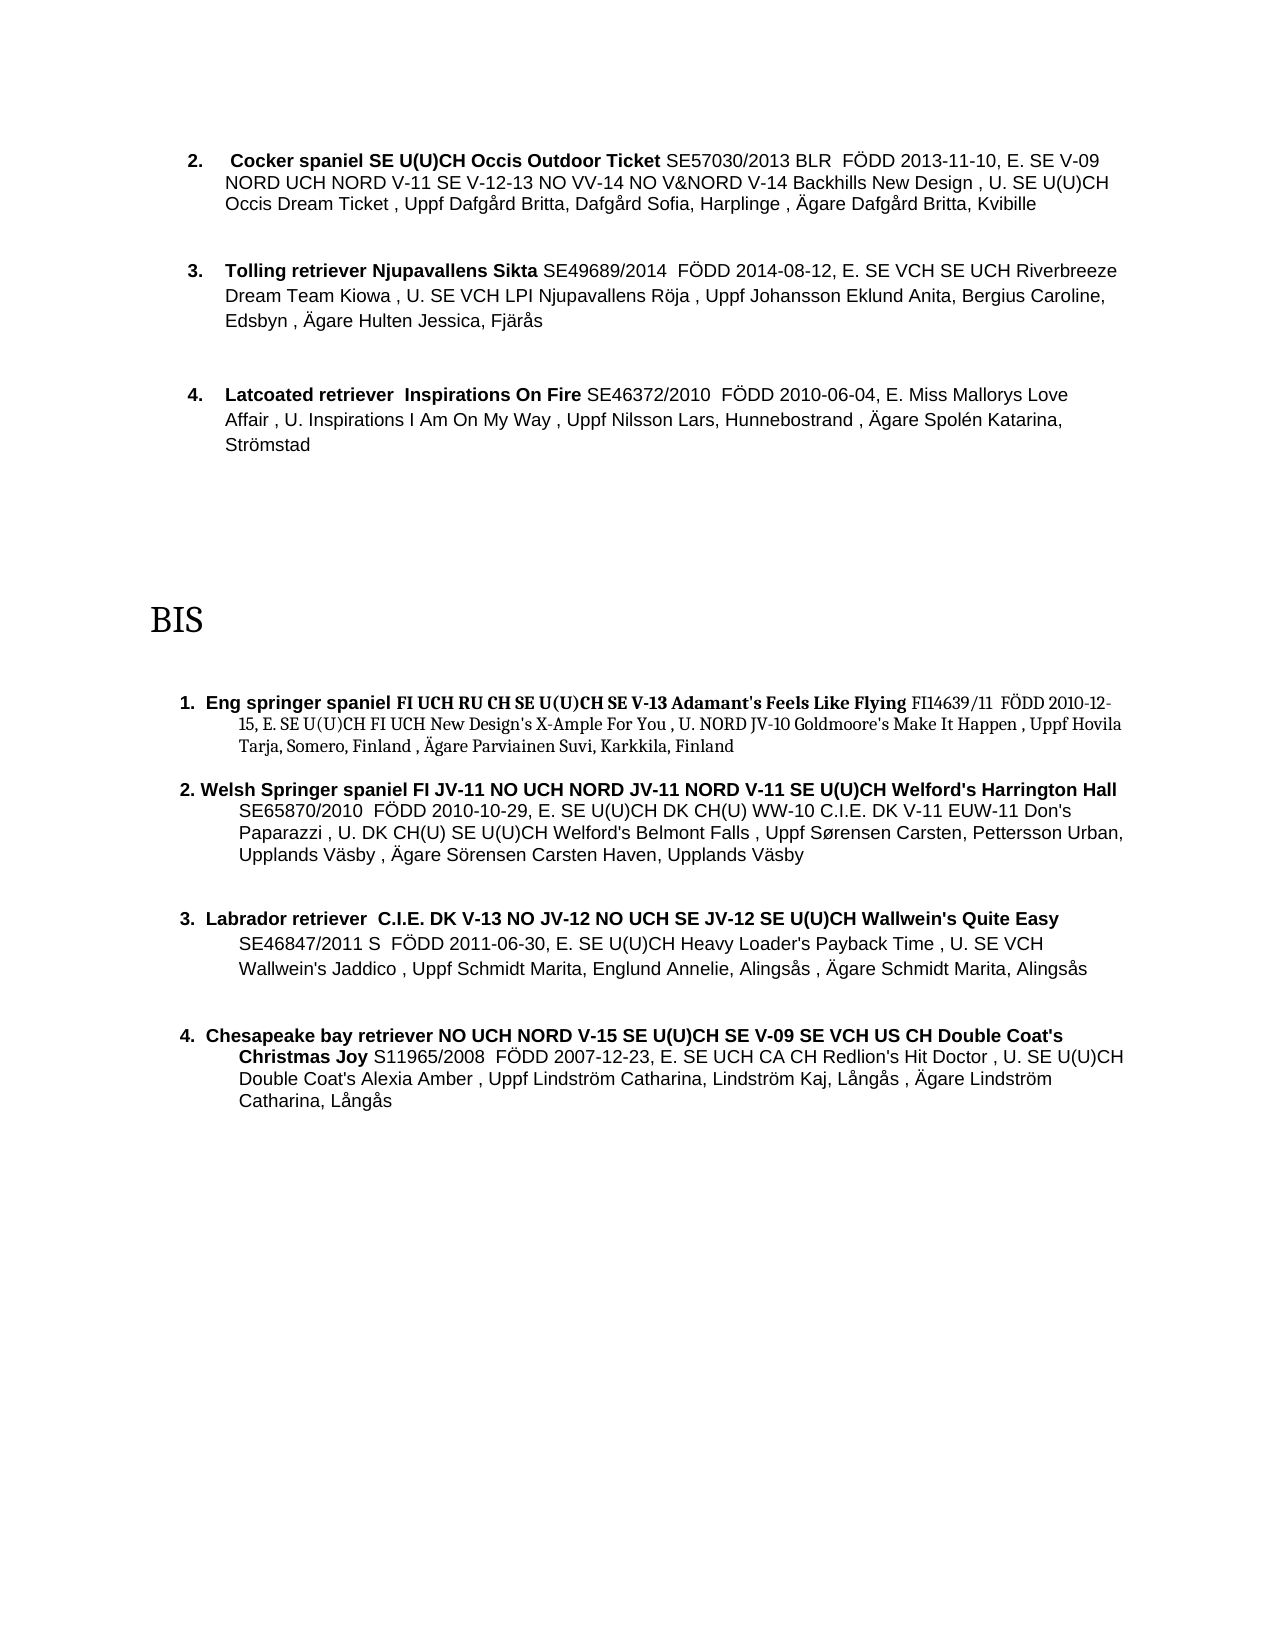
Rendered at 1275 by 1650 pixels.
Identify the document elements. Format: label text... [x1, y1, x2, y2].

list Tolling retriever Njupavallens Sikta SE49689/2014 FÖDD 2014-08-12, E. SE VCH SE UCH Riverbreeze Dream Team Kiowa , U. SE VCH LPI Njupavallens Röja , Uppf Johansson Eklund Anita, Bergius Caroline, Edsbyn , Ägare Hulten Jessica, Fjärås [187, 260, 1125, 331]
text 3. Labrador retriever C.I.E. DK V-13 NO JV-12 NO UCH SE JV-12 SE U(U)CH Wallwein's Quite Easy SE46847/2011 S FÖDD 2011-06-30, E. SE U(U)CH Heavy Loader's Payback Time , U. SE VCH Wallwein's Jaddico , Uppf Schmidt Marita, Englund Annelie, Alingsås , Ägare Schmidt Marita, Alingsås [179, 908, 1125, 979]
list Latcoated retriever Inspirations On Fire SE46372/2010 FÖDD 2010-06-04, E. Miss Mallorys Love Affair , U. Inspirations I Am On My Way , Uppf Nilsson Lars, Hunnebostrand , Ägare Spolén Katarina, Strömstad [187, 384, 1125, 455]
text 2. Welsh Springer spaniel FI JV-11 NO UCH NORD JV-11 NORD V-11 SE U(U)CH Welford's Harrington Hall SE65870/2010 FÖDD 2010-10-29, E. SE U(U)CH DK CH(U) WW-10 C.I.E. DK V-11 EUW-11 Don's Paparazzi , U. DK CH(U) SE U(U)CH Welford's Belmont Falls , Uppf Sørensen Carsten, Pettersson Urban, Upplands Väsby , Ägare Sörensen Carsten Haven, Upplands Väsby [179, 779, 1125, 865]
text 4. Chesapeake bay retriever NO UCH NORD V-15 SE U(U)CH SE V-09 SE VCH US CH Double Coat's Christmas Joy S11965/2008 FÖDD 2007-12-23, E. SE UCH CA CH Redlion's Hit Doctor , U. SE U(U)CH Double Coat's Alexia Amber , Uppf Lindström Catharina, Lindström Kaj, Långås , Ägare Lindström Catharina, Långås [179, 1025, 1125, 1111]
text 1. Eng springer spaniel FI UCH RU CH SE U(U)CH SE V-13 Adamant's Feels Like Flying FI14639/11 FÖDD 2010-12-15, E. SE U(U)CH FI UCH New Design's X-Ample For You , U. NORD JV-10 Goldmoore's Make It Happen , Uppf Hovila Tarja, Somero, Finland , Ägare Parviainen Suvi, Karkkila, Finland [179, 692, 1125, 757]
list Cocker spaniel SE U(U)CH Occis Outdoor Ticket SE57030/2013 BLR FÖDD 2013-11-10, E. SE V-09 NORD UCH NORD V-11 SE V-12-13 NO VV-14 NO V&NORD V-14 Backhills New Design , U. SE U(U)CH Occis Dream Ticket , Uppf Dafgård Britta, Dafgård Sofia, Harplinge , Ägare Dafgård Britta, Kvibille [187, 150, 1125, 215]
subtitle BIS [150, 599, 1125, 642]
